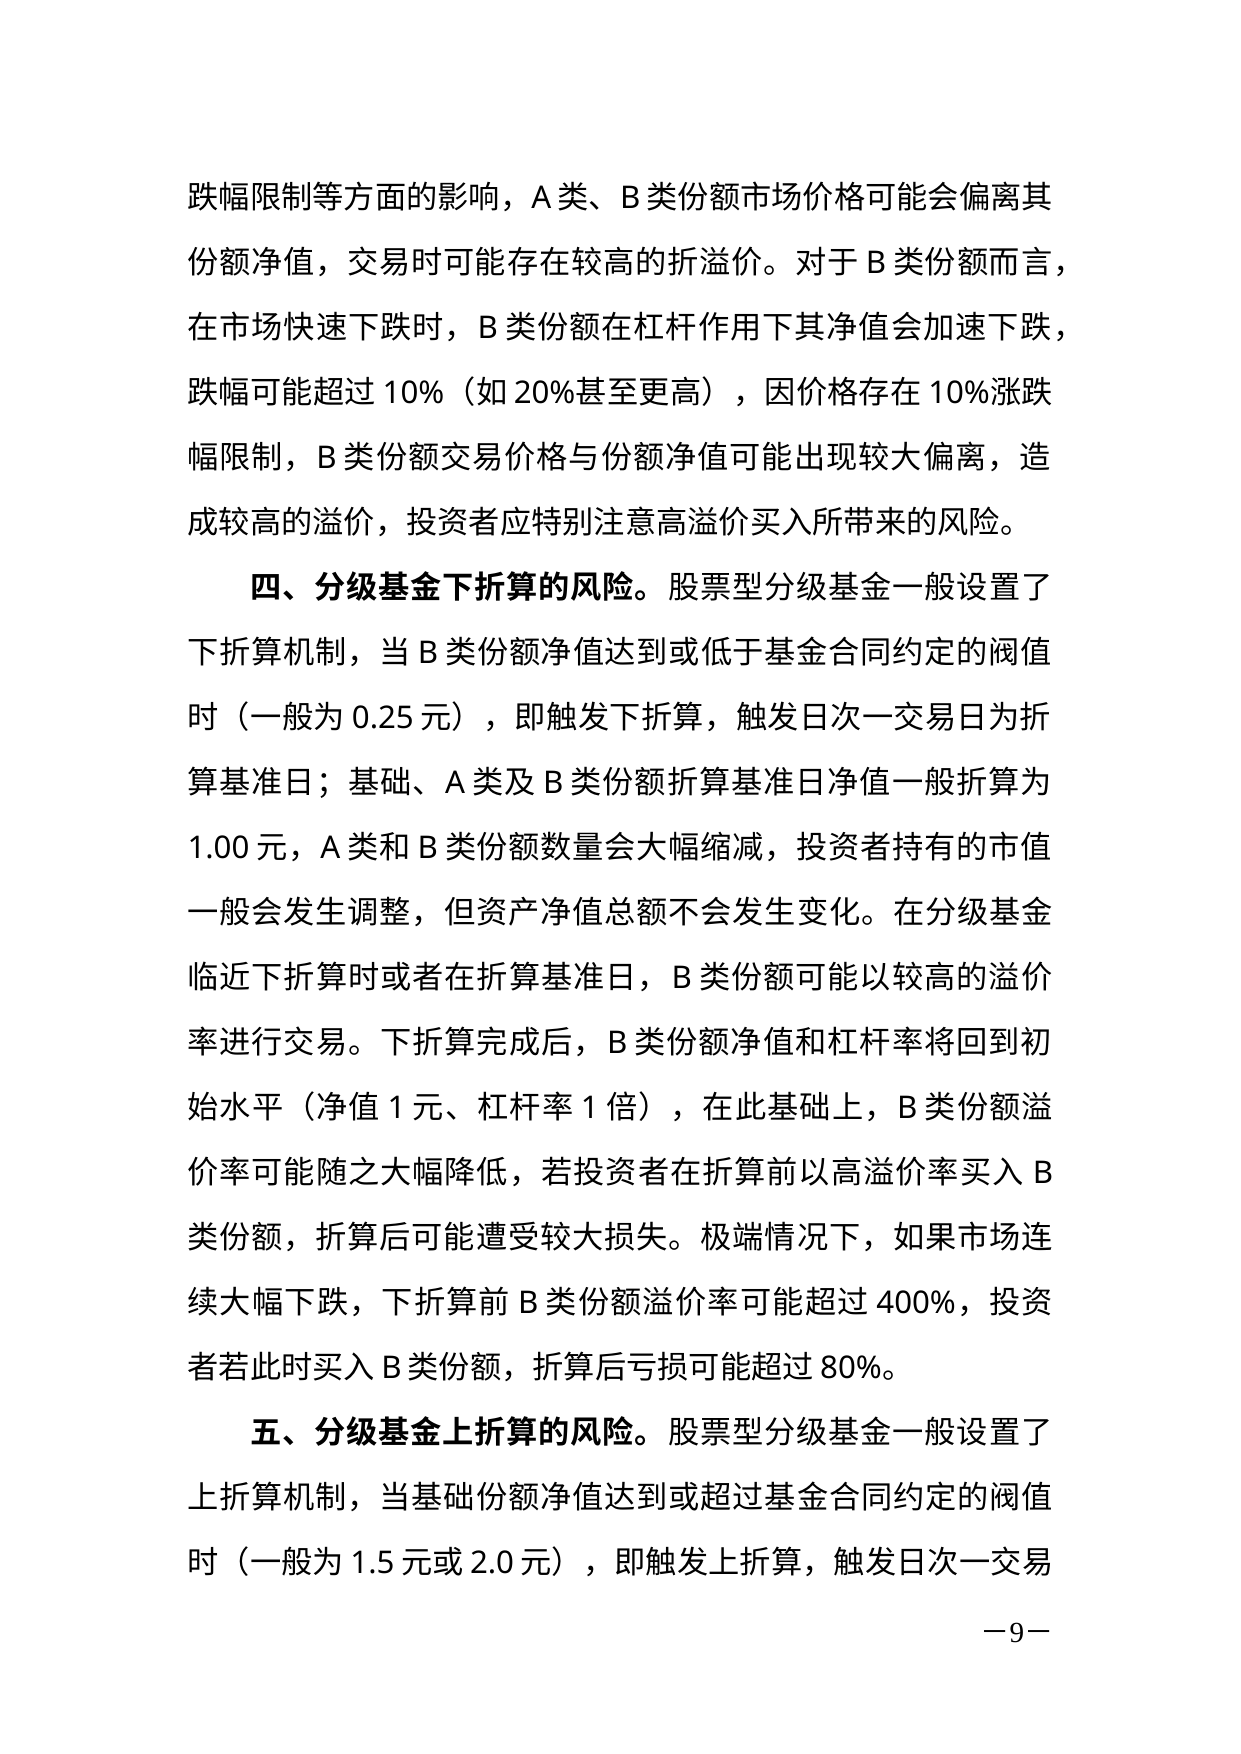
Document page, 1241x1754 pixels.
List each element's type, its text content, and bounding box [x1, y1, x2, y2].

text 四、分级基金下折算的风险。股票型分级基金一般设置了下折算机制，当B类份额净值达到或低于基金合同约定的阀值时（一般为0.25元），即触发下折算，触发日次一交易日为折算基准日；基础、A类及B类份额折算基准日净值一般折算为1.00元，A类和B类份额数量会大幅缩减，投资者持有的市值一般会发生调整，但资产净值总额不会发生变化。在分级基金临近下折算时或者在折算基准日，B类份额可能以较高的溢价率进行交易。下折算完成后，B类份额净值和杠杆率将回到初始水平（净值1元、杠杆率1倍），在此基础上，B类份额溢价率可能随之大幅降低，若投资者在折算前以高溢价率买入B类份额，折算后可能遭受较大损失。极端情况下，如果市场连续大幅下跌，下折算前B类份额溢价率可能超过400%，投资者若此时买入B类份额，折算后亏损可能超过80%。 [187, 552, 1053, 1397]
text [187, 1397, 1053, 1592]
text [187, 162, 1053, 552]
